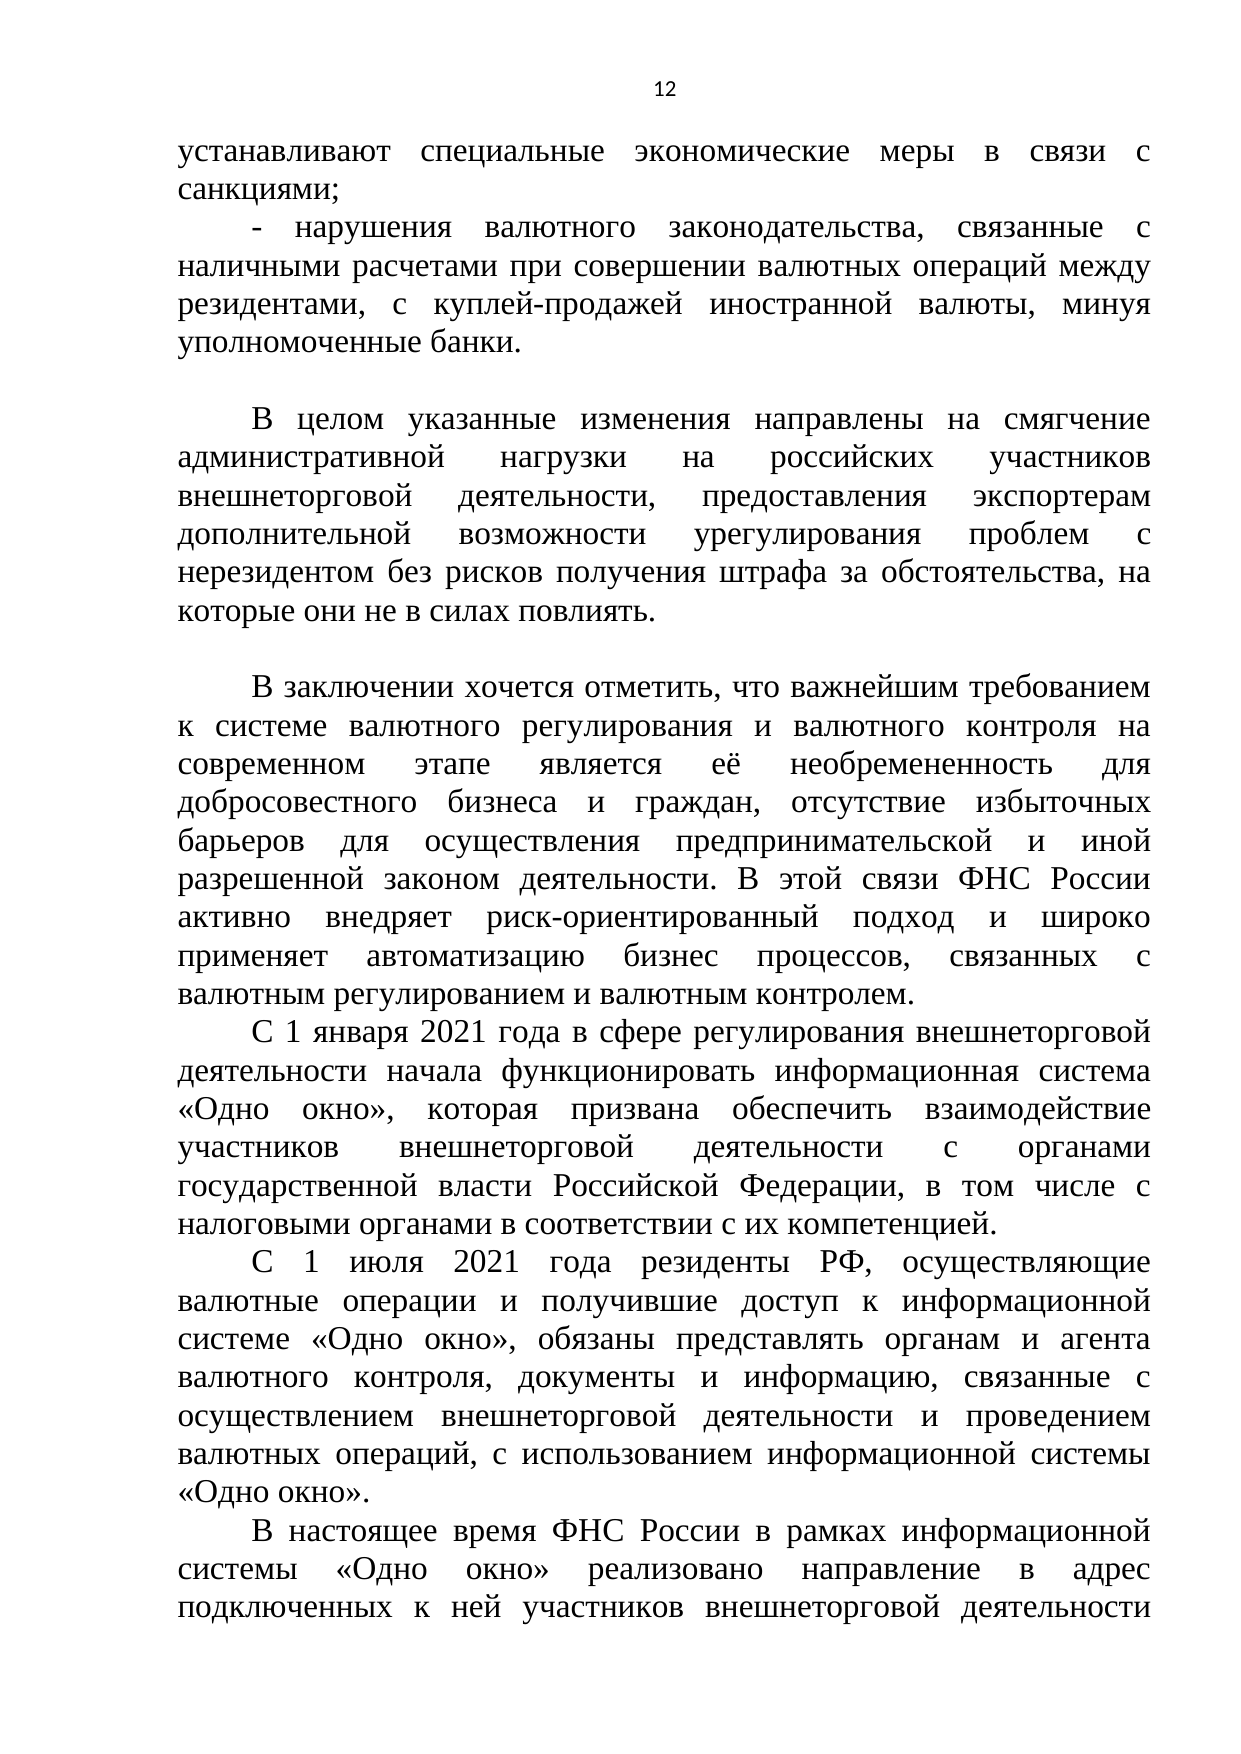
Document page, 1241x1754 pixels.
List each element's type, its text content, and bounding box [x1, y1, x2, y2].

text В целом указанные изменения направлены на смягчение административной нагрузки на российских участников внешнеторговой деятельности, предоставления экспортерам дополнительной возможности урегулирования проблем с нерезидентом без рисков получения штрафа за обстоятельства, на которые они не в силах повлиять. [177, 398, 1152, 628]
text С 1 января 2021 года в сфере регулирования внешнеторговой деятельности начала функционировать информационная система «Одно окно», которая призвана обеспечить взаимодействие участников внешнеторговой деятельности с органами государственной власти Российской Федерации, в том числе с налоговыми органами в соответствии с их компетенцией. [177, 1011, 1152, 1241]
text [177, 1510, 1152, 1625]
text В заключении хочется отметить, что важнейшим требованием к системе валютного регулирования и валютного контроля на современном этапе является её необремененность для добросовестного бизнеса и граждан, отсутствие избыточных барьеров для осуществления предпринимательской и иной разрешенной законом деятельности. В этой связи ФНС России активно внедряет риск-ориентированный подход и широко применяет автоматизацию бизнес процессов, связанных с валютным регулированием и валютным контролем. [177, 666, 1152, 1011]
text С 1 июля 2021 года резиденты РФ, осуществляющие валютные операции и получившие доступ к информационной системе «Одно окно», обязаны представлять органам и агента валютного контроля, документы и информацию, связанные с осуществлением внешнеторговой деятельности и проведением валютных операций, с использованием информационной системы «Одно окно». [177, 1241, 1152, 1510]
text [177, 130, 1152, 206]
text - нарушения валютного законодательства, связанные с наличными расчетами при совершении валютных операций между резидентами, с куплей-продажей иностранной валюты, минуя уполномоченные банки. [177, 206, 1152, 360]
